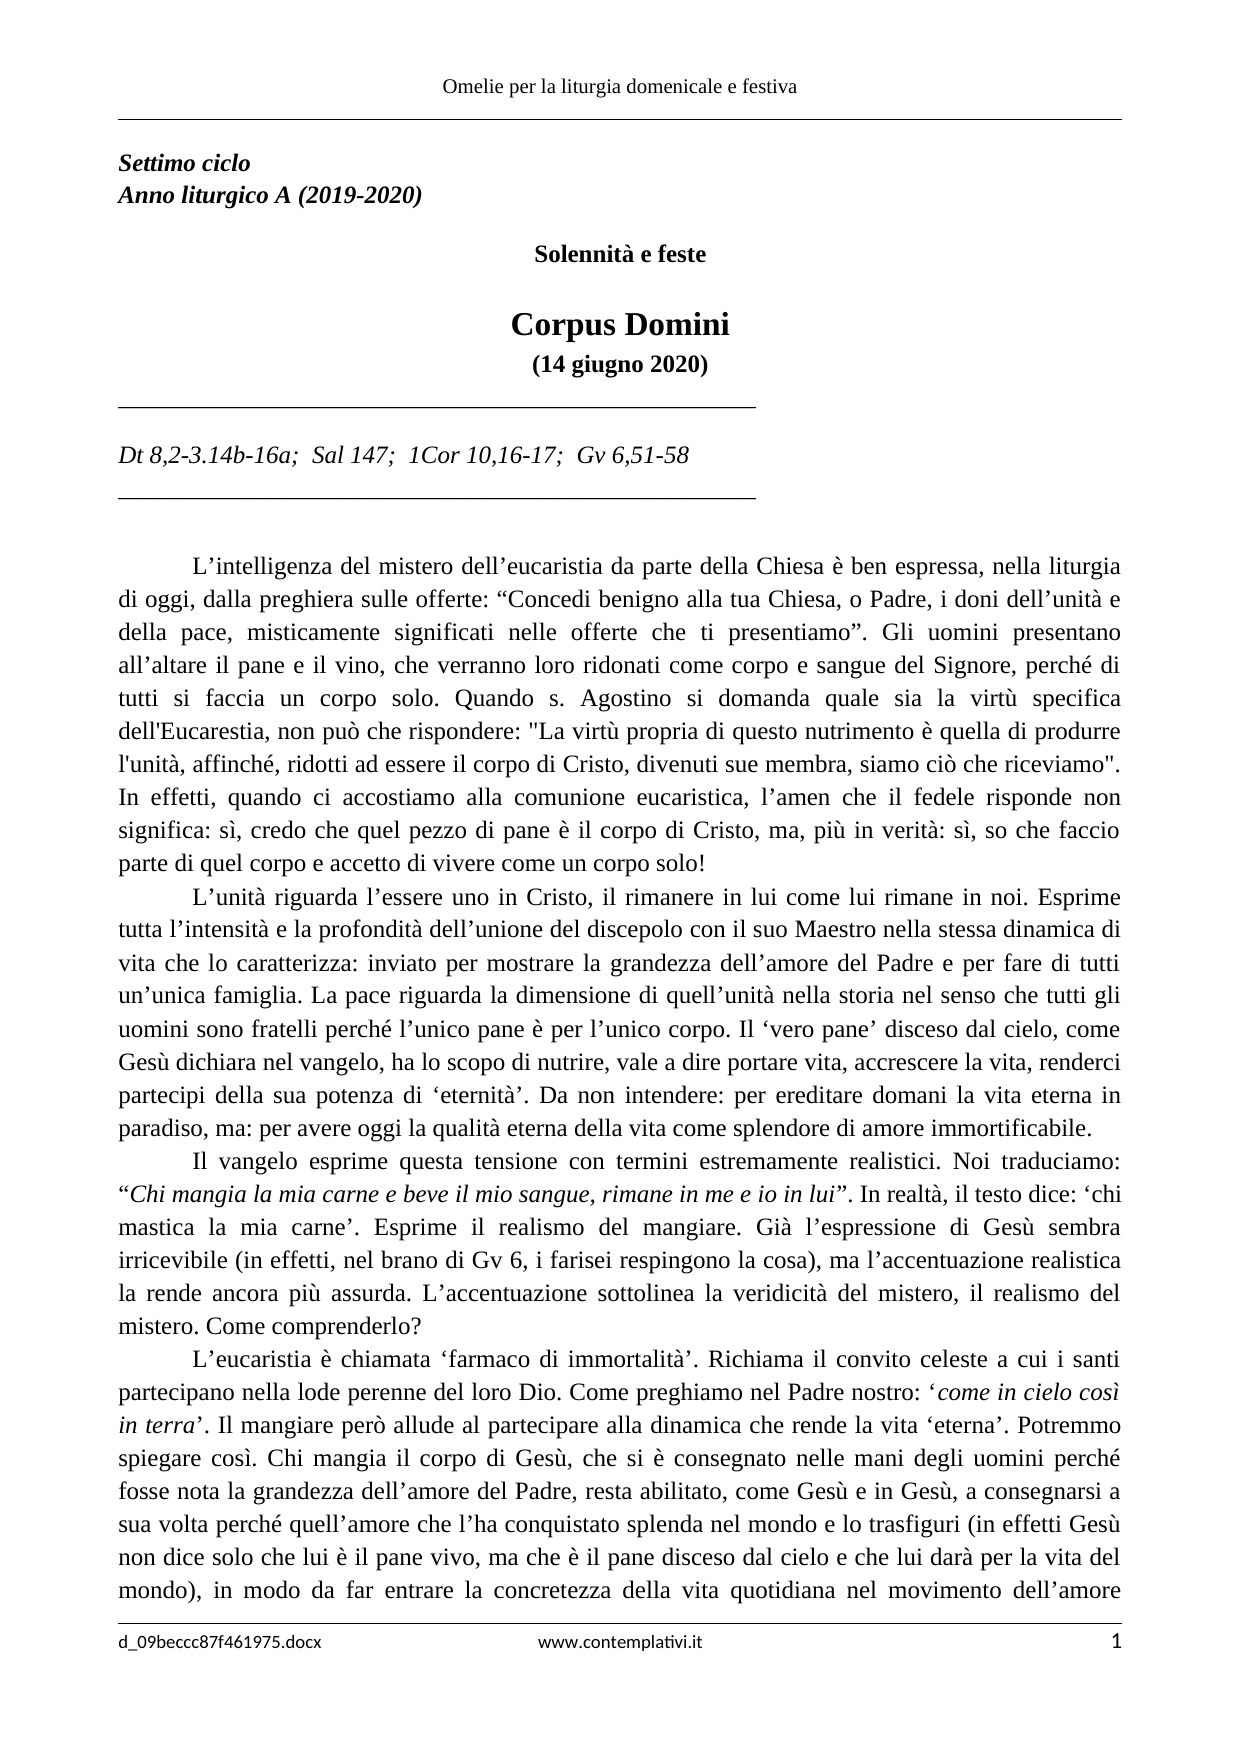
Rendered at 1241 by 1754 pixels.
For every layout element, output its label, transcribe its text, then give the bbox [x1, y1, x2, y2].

text L’intelligenza del mistero dell’eucaristia da parte della Chiesa è ben espressa, nella liturgia di oggi, dalla preghiera sulle offerte: “Concedi benigno alla tua Chiesa, o Padre, i doni dell’unità e della pace, misticamente significati nelle offerte che ti presentiamo”. Gli uomini presentano all’altare il pane e il vino, che verranno loro ridonati come corpo e sangue del Signore, perché di tutti si faccia un corpo solo. Quando s. Agostino si domanda quale sia la virtù specifica dell'Eucarestia, non può che rispondere: "La virtù propria di questo nutrimento è quella di produrre l'unità, affinché, ridotti ad essere il corpo di Cristo, divenuti sue membra, siamo ciò che riceviamo". In effetti, quando ci accostiamo alla comunione eucaristica, l’amen che il fedele risponde non significa: sì, credo che quel pezzo di pane è il corpo di Cristo, ma, più in verità: sì, so che faccio parte di quel corpo e accetto di vivere come un corpo solo! [118, 551, 1122, 877]
text Settimo ciclo [118, 148, 1122, 176]
text Anno liturgico A (2019-2020) [118, 181, 1122, 209]
text L’unità riguarda l’essere uno in Cristo, il rimanere in lui come lui rimane in noi. Esprime tutta l’intensità e la profondità dell’unione del discepolo con il suo Maestro nella stessa dinamica di vita che lo caratterizza: inviato per mostrare la grandezza dell’amore del Padre e per fare di tutti un’unica famiglia. La pace riguarda la dimensione di quell’unità nella storia nel senso che tutti gli uomini sono fratelli perché l’unico pane è per l’unico corpo. Il ‘vero pane’ disceso dal cielo, come Gesù dichiara nel vangelo, ha lo scopo di nutrire, vale a dire portare vita, accrescere la vita, renderci partecipi della sua potenza di ‘eternità’. Da non intendere: per ereditare domani la vita eterna in paradiso, ma: per avere oggi la qualità eterna della vita come splendore di amore immortificabile. [118, 882, 1122, 1141]
text Corpus Domini [118, 305, 1122, 343]
text Dt 8,2-3.14b-16a; Sal 147; 1Cor 10,16-17; Gv 6,51-58 [118, 440, 1122, 468]
text ___________________________________________________ [118, 473, 1122, 502]
text (14 giugno 2020) [118, 349, 1122, 377]
text ___________________________________________________ [118, 382, 1122, 411]
text Solennità e feste [118, 239, 1122, 267]
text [118, 1344, 1122, 1604]
text Il vangelo esprime questa tensione con termini estremamente realistici. Noi traduciamo: “Chi mangia la mia carne e beve il mio sangue, rimane in me e io in lui”. In realtà, il testo dice: ‘chi mastica la mia carne’. Esprime il realismo del mangiare. Già l’espressione di Gesù sembra irricevibile (in effetti, nel brano di Gv 6, i farisei respingono la cosa), ma l’accentuazione realistica la rende ancora più assurda. L’accentuazione sottolinea la veridicità del mistero, il realismo del mistero. Come comprenderlo? [118, 1146, 1122, 1339]
